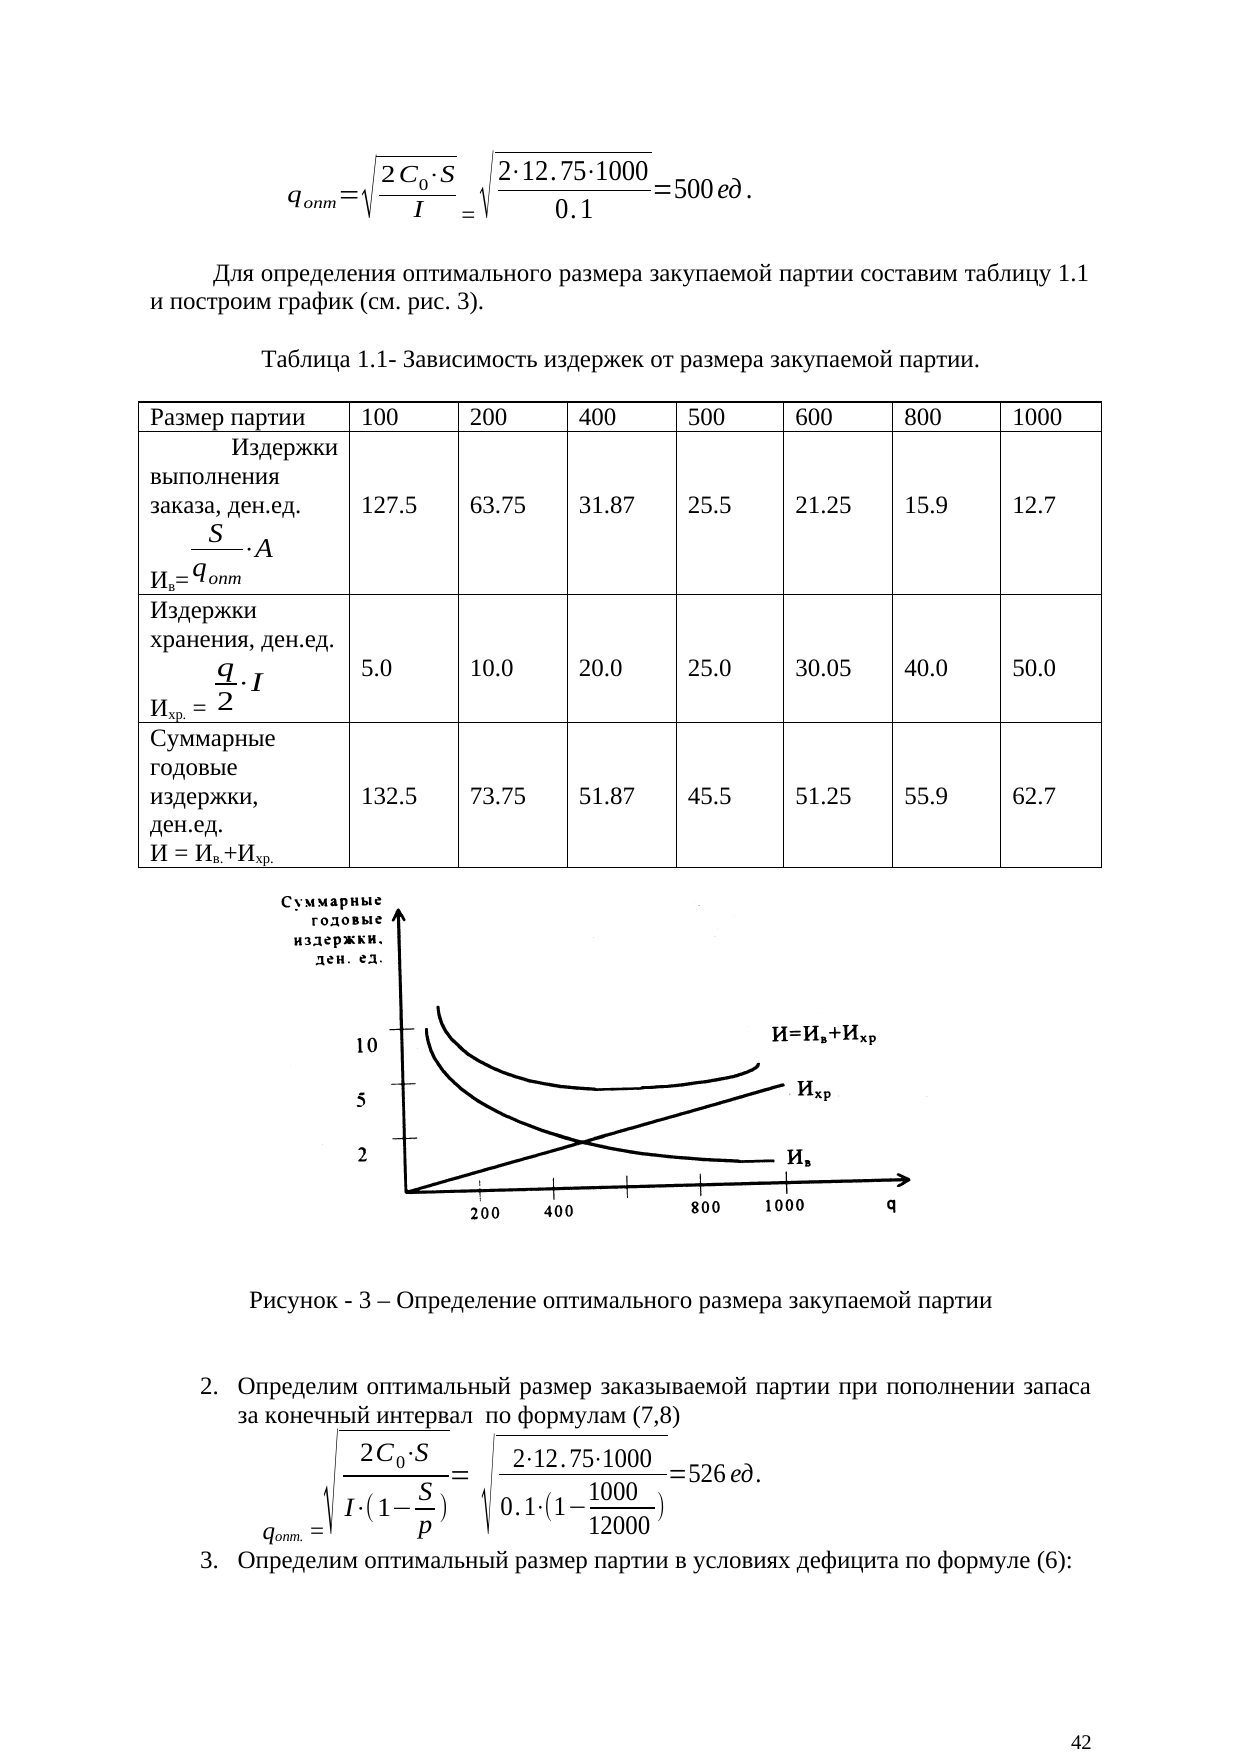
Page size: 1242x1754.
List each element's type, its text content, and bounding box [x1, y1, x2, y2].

list Определим оптимальный размер заказываемой партии при пополнении запаса за конечный интервал по формулам (7,8) [200, 1371, 1092, 1429]
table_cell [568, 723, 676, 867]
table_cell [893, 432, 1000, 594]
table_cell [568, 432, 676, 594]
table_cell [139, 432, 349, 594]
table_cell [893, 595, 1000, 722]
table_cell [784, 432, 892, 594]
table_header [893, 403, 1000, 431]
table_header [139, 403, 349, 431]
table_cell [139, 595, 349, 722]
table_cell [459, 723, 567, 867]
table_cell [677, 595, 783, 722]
text qопт. = [200, 1429, 1092, 1545]
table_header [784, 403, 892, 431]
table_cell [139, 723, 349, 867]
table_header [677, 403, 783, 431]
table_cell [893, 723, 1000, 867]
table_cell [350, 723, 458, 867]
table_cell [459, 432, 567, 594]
text Таблица 1.1- Зависимость издержек от размера закупаемой партии. [150, 344, 1092, 373]
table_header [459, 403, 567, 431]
text Рисунок - 3 – Определение оптимального размера закупаемой партии [150, 1285, 1092, 1314]
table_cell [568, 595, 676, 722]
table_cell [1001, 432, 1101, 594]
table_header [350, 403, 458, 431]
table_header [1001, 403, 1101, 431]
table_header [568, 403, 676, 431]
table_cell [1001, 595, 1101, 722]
picture [262, 868, 947, 1228]
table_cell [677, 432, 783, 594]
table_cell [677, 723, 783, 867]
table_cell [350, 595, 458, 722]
list Определим оптимальный размер партии в условиях дефицита по формуле (6): [200, 1545, 1092, 1574]
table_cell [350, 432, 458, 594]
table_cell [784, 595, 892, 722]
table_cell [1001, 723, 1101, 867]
text = [150, 150, 1090, 229]
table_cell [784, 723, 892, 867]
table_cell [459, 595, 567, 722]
text Для определения оптимального размера закупаемой партии составим таблицу 1.1 и построим график (см. рис. 3). [150, 258, 1090, 315]
